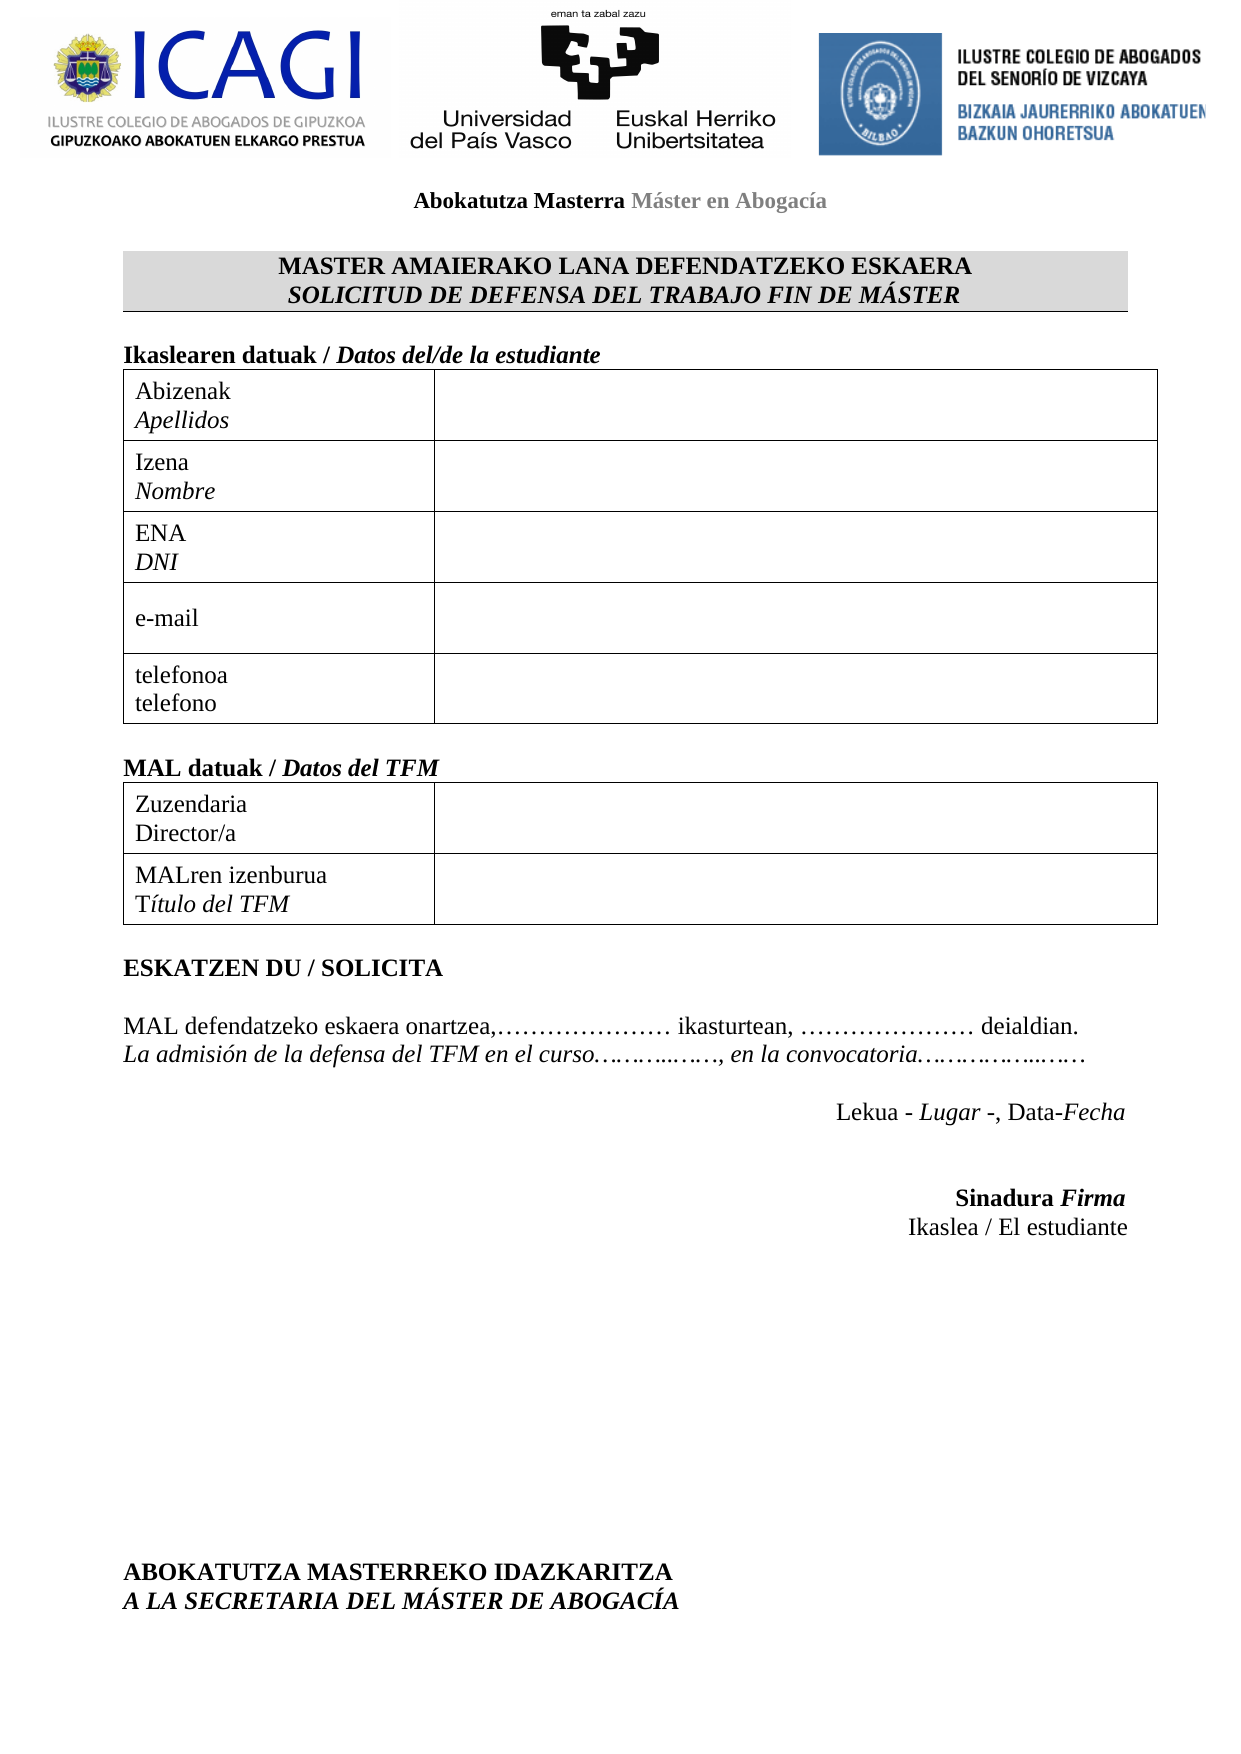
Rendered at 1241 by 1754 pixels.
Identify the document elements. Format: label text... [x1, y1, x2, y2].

subtitle Ikaslea / El estudiante [123, 1212, 1128, 1241]
table_cell [435, 583, 1157, 652]
table_cell Izena Nombre [124, 441, 434, 511]
table_cell [435, 854, 1157, 923]
table_header Abizenak Apellidos [124, 370, 434, 440]
subtitle Ikaslearen datuak / Datos del/de la estudiante [123, 340, 1128, 369]
picture [19, 17, 392, 158]
table_cell [435, 441, 1157, 511]
subtitle ESKATZEN DU / SOLICITA [123, 953, 1128, 982]
subtitle MAL datuak / Datos del TFM [123, 753, 1128, 782]
table_cell ENA DNI [124, 512, 434, 582]
subtitle Sinadura Firma [123, 1183, 1128, 1212]
table_cell telefonoa telefono [124, 654, 434, 723]
table_header [435, 783, 1157, 853]
table_cell [435, 654, 1157, 723]
table_cell [435, 512, 1157, 582]
table_header [435, 370, 1157, 440]
subtitle SOLICITUD DE DEFENSA DEL TRABAJO FIN DE MÁSTER [123, 280, 1128, 311]
subtitle A LA SECRETARIA DEL MÁSTER DE ABOGACÍA [123, 1586, 1128, 1614]
subtitle La admisión de la defensa del TFM en el curso………..……, en la convocatoria……………..…… [123, 1039, 1128, 1068]
table_header Zuzendaria Director/a [124, 783, 434, 853]
subtitle MASTER AMAIERAKO LANA DEFENDATZEKO ESKAERA [123, 251, 1128, 280]
picture [818, 33, 1206, 156]
table_cell MALren izenburua Título del TFM [124, 854, 434, 923]
picture [398, 0, 791, 158]
subtitle Lekua - Lugar -, Data-Fecha [123, 1097, 1128, 1126]
subtitle ABOKATUTZA MASTERREKO IDAZKARITZA [123, 1557, 1128, 1586]
table_cell e-mail [124, 583, 434, 652]
subtitle MAL defendatzeko eskaera onartzea,………………… ikasturtean, ………………… deialdian. [123, 1011, 1128, 1039]
